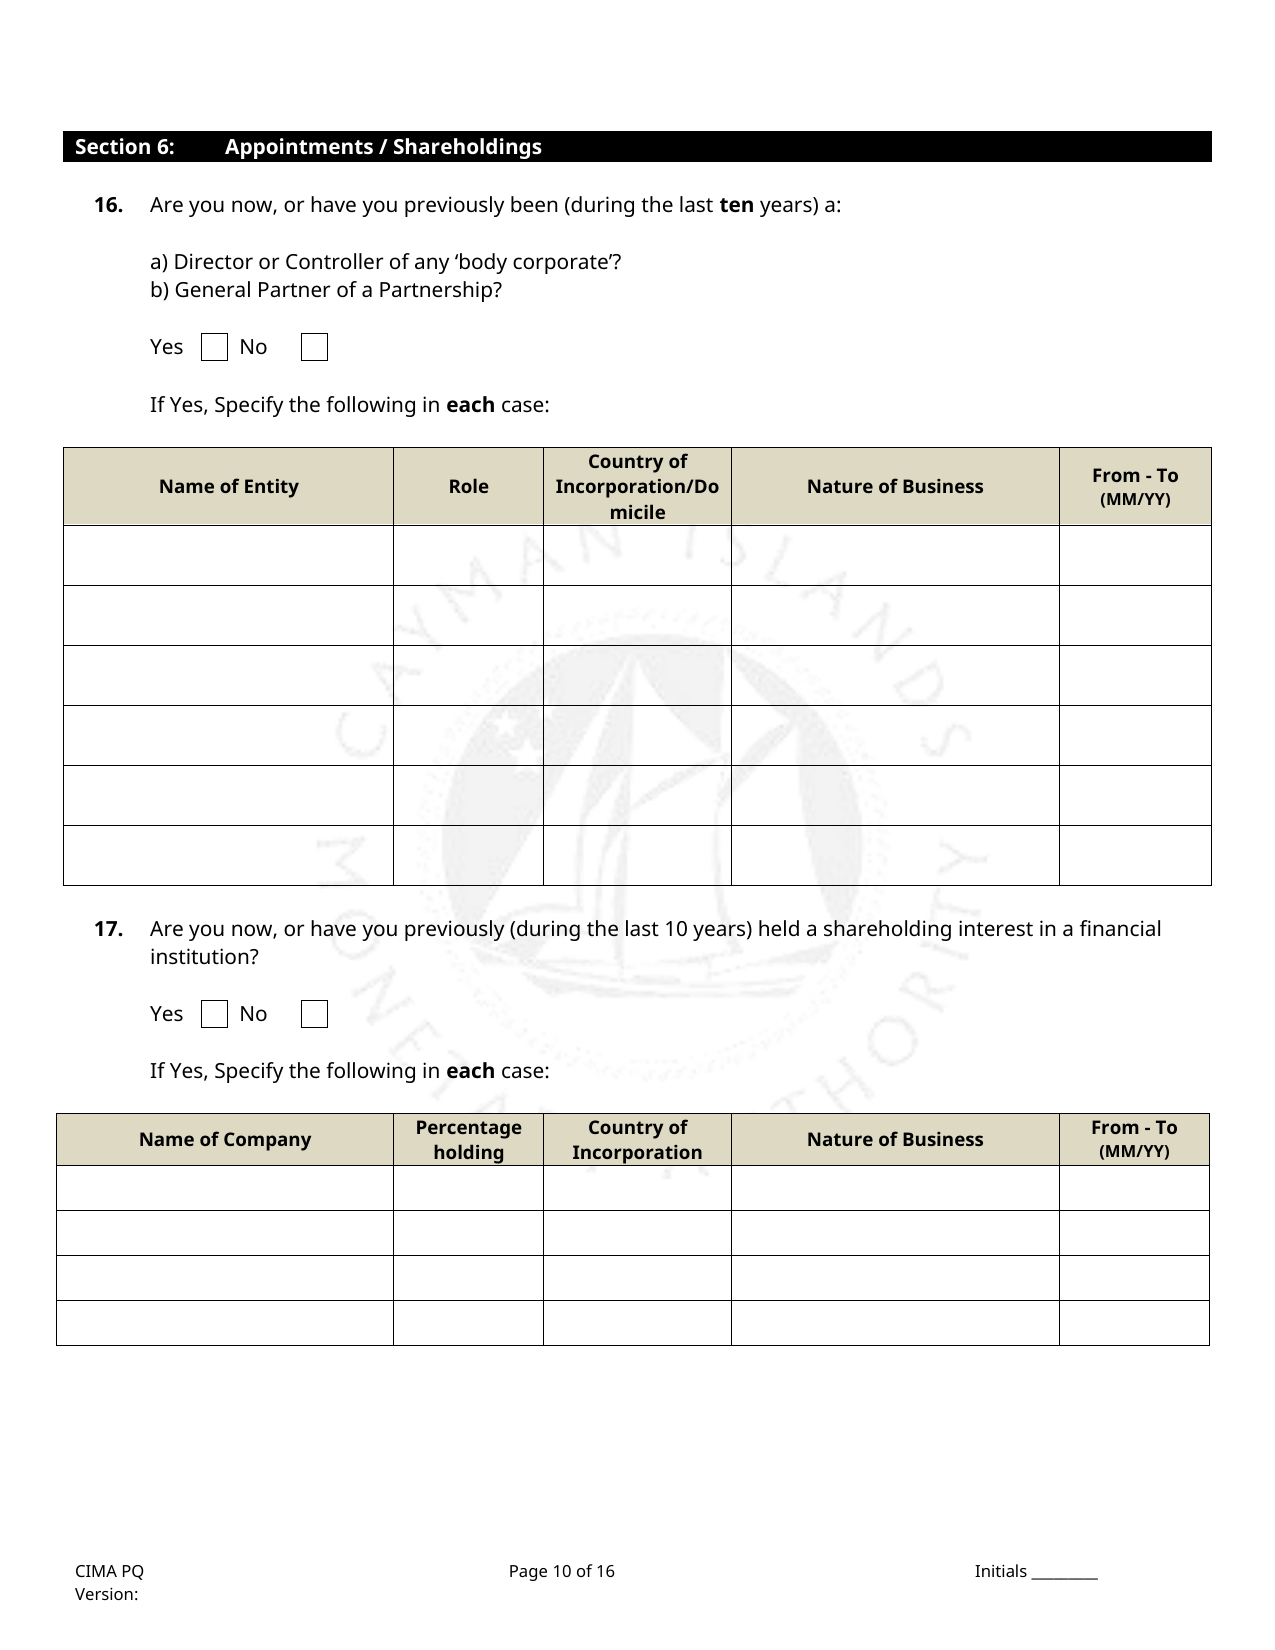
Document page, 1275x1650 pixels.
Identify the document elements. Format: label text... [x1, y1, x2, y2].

table_header Country of Incorporation [544, 1114, 731, 1165]
table_cell [57, 1256, 393, 1300]
table_header Section 6: Appointments / Shareholdings [64, 132, 1211, 161]
table_cell [64, 766, 393, 824]
table_cell [394, 766, 543, 824]
table_cell [64, 826, 393, 884]
table_header Nature of Business [732, 448, 1059, 524]
table_cell [1060, 646, 1211, 704]
table_header Percentage holding [394, 1114, 543, 1165]
text Yes No [75, 332, 1200, 361]
table_cell [64, 706, 393, 764]
text If Yes, Specify the following in each case: [75, 390, 1200, 418]
table_header Name of Entity [64, 448, 393, 524]
table_cell [544, 766, 731, 824]
table_cell [394, 526, 543, 584]
table_cell [544, 586, 731, 644]
table_cell [1060, 1211, 1209, 1255]
table_cell [544, 1211, 731, 1255]
text Yes No [75, 999, 1200, 1028]
table_cell [544, 826, 731, 884]
table_cell [394, 1211, 543, 1255]
table_cell [64, 586, 393, 644]
table_cell [544, 646, 731, 704]
table_header From - To (MM/YY) [1060, 448, 1211, 524]
table_cell [732, 1211, 1059, 1255]
table_cell [1060, 826, 1211, 884]
table_cell [394, 826, 543, 884]
table_cell [544, 1166, 731, 1210]
table_cell [394, 646, 543, 704]
list Are you now, or have you previously been (during the last ten years) a: [94, 190, 1200, 219]
table_cell [732, 706, 1059, 764]
table_cell [1060, 1301, 1209, 1345]
table_cell [1060, 526, 1211, 584]
table_header Name of Company [57, 1114, 393, 1165]
table_cell [732, 1166, 1059, 1210]
table_cell [732, 766, 1059, 824]
table_cell [394, 1166, 543, 1210]
text If Yes, Specify the following in each case: [75, 1056, 1200, 1084]
table_cell [544, 1301, 731, 1345]
table_cell [544, 706, 731, 764]
table_cell [57, 1301, 393, 1345]
table_cell [1060, 586, 1211, 644]
table_cell [732, 1301, 1059, 1345]
table_header Role [394, 448, 543, 524]
table_cell [732, 646, 1059, 704]
table_header From - To (MM/YY) [1060, 1114, 1209, 1165]
table_cell [732, 826, 1059, 884]
table_cell [1060, 706, 1211, 764]
table_cell [64, 646, 393, 704]
table_cell [1060, 1256, 1209, 1300]
table_cell [1060, 1166, 1209, 1210]
table_header Nature of Business [732, 1114, 1059, 1165]
table_cell [544, 526, 731, 584]
text b) General Partner of a Partnership? [75, 276, 1200, 304]
table_cell [732, 1256, 1059, 1300]
table_cell [1060, 766, 1211, 824]
table_cell [64, 526, 393, 584]
table_cell [394, 1301, 543, 1345]
table_cell [57, 1211, 393, 1255]
table_cell [394, 706, 543, 764]
list Are you now, or have you previously (during the last 10 years) held a shareholding interest in a financial institution? [94, 914, 1200, 971]
table_cell [394, 586, 543, 644]
table_cell [544, 1256, 731, 1300]
table_cell [57, 1166, 393, 1210]
table_header Country of Incorporation/Domicile [544, 448, 731, 524]
table_cell [732, 586, 1059, 644]
table_cell [394, 1256, 543, 1300]
text a) Director or Controller of any ‘body corporate’? [150, 247, 1200, 276]
table_cell [732, 526, 1059, 584]
